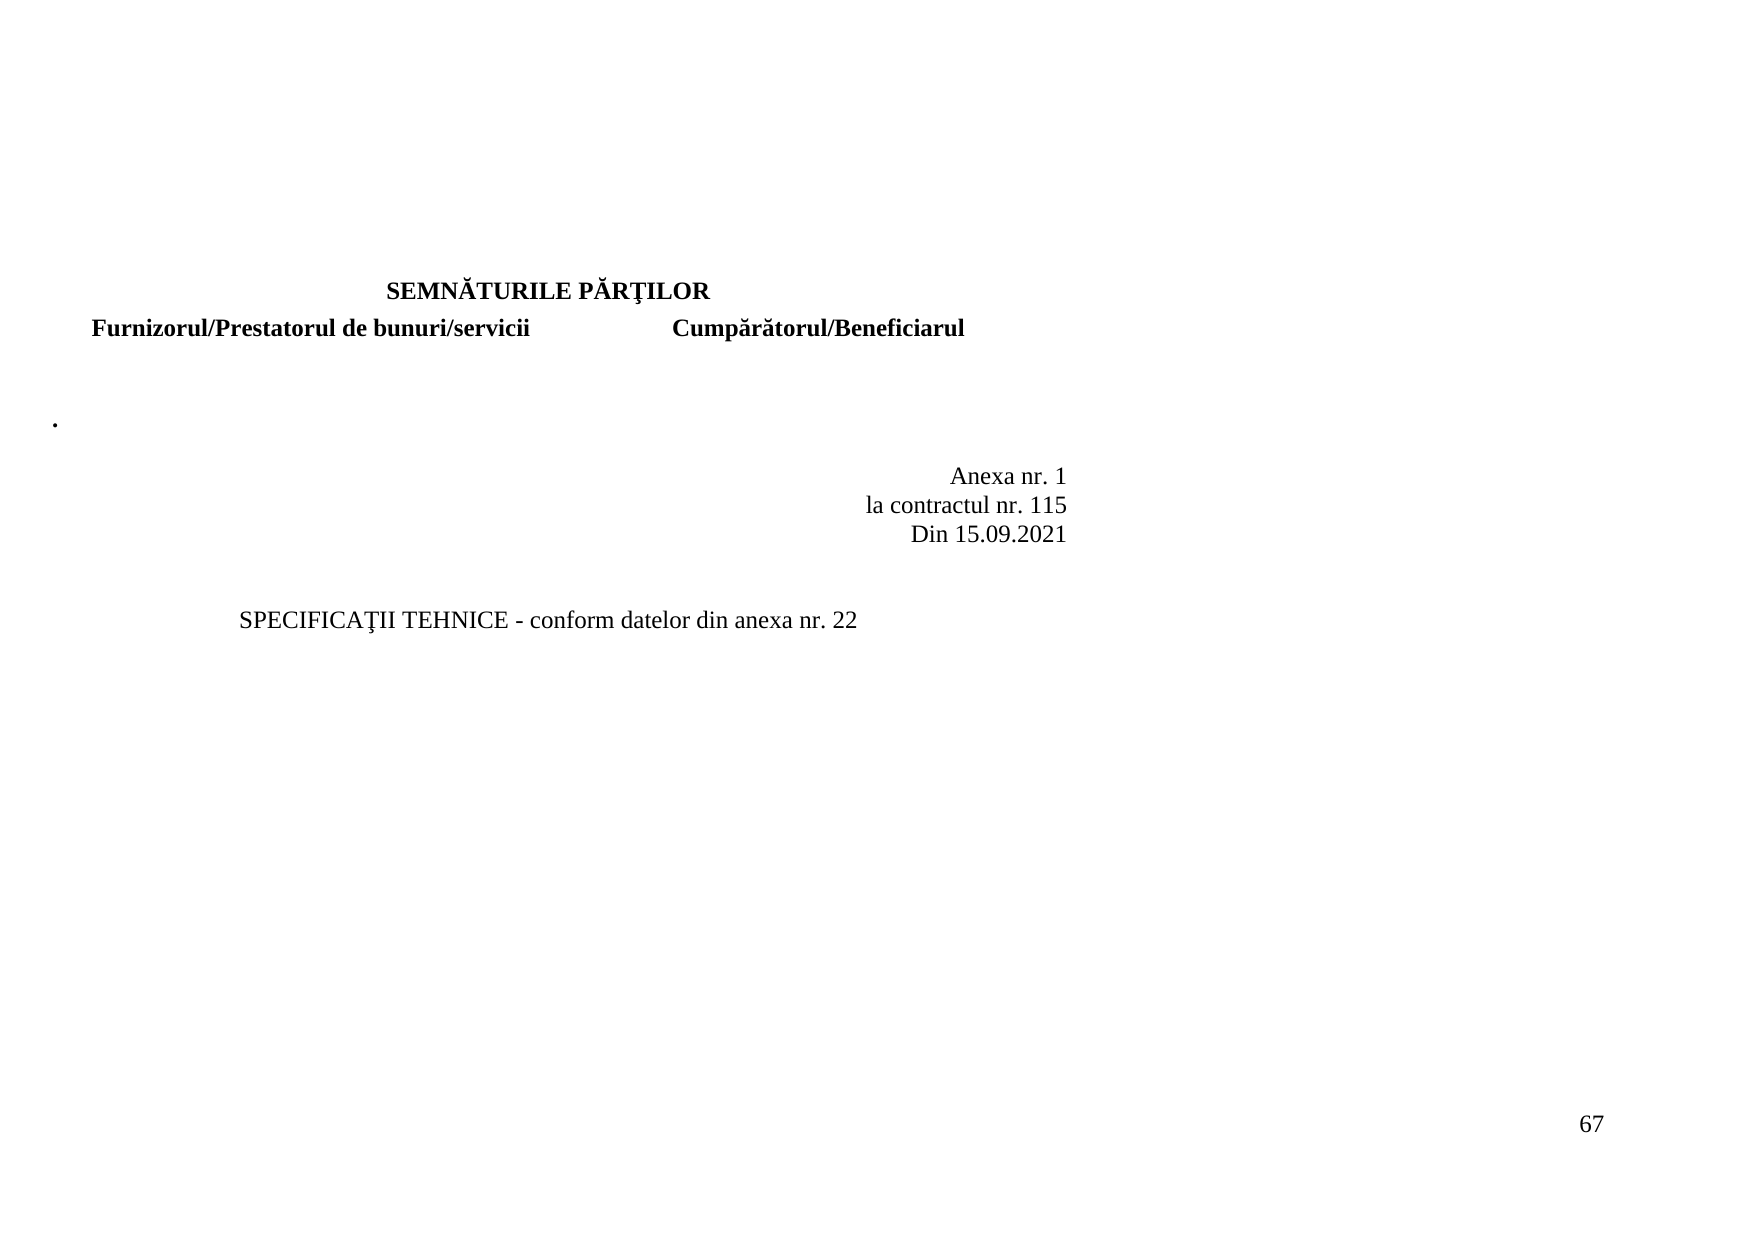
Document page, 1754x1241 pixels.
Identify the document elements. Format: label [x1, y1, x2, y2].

table_header [18, 104, 1078, 1065]
